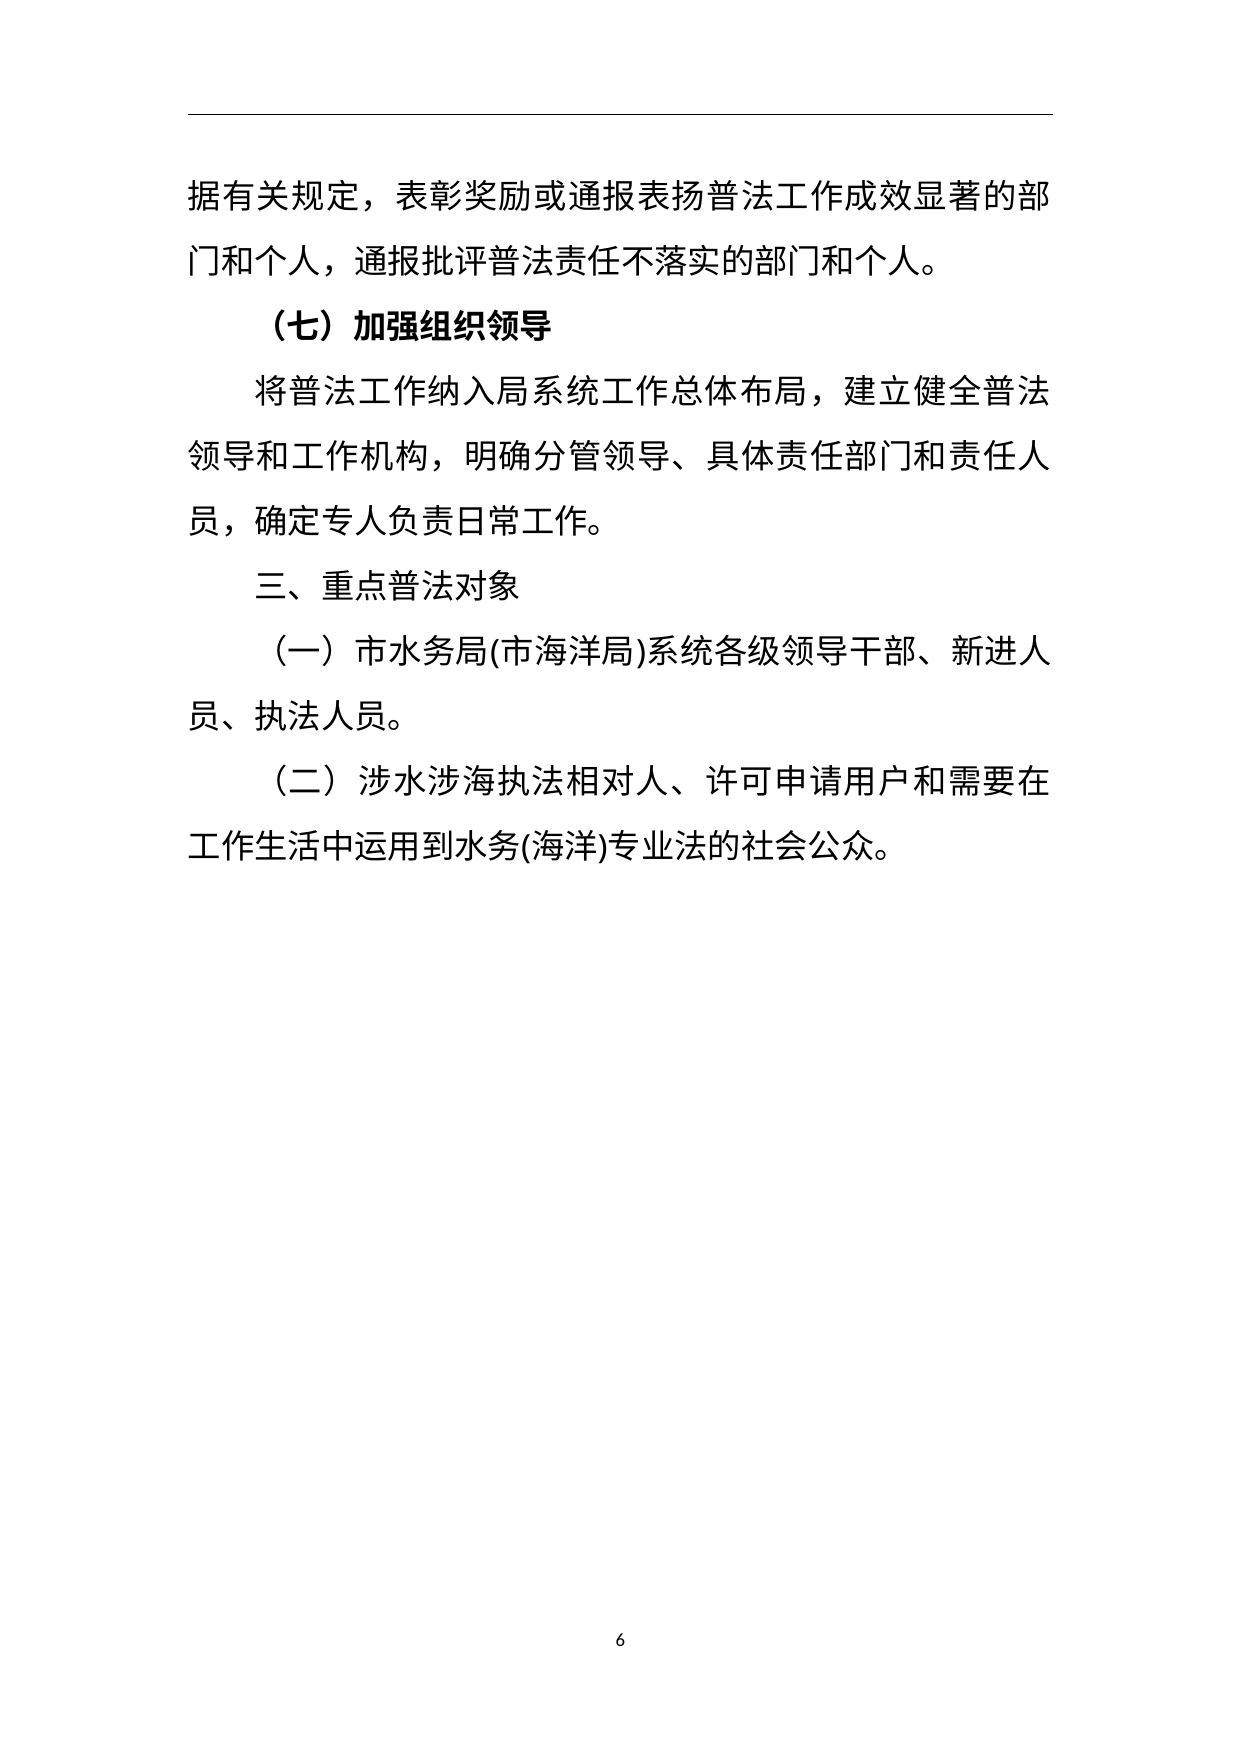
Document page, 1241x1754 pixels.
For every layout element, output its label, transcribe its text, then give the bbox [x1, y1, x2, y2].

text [187, 162, 1053, 292]
text 三、重点普法对象 [187, 552, 1053, 617]
text （二）涉水涉海执法相对人、许可申请用户和需要在工作生活中运用到水务(海洋)专业法的社会公众。 [187, 747, 1053, 877]
text 将普法工作纳入局系统工作总体布局，建立健全普法领导和工作机构，明确分管领导、具体责任部门和责任人员，确定专人负责日常工作。 [187, 357, 1053, 552]
text （七）加强组织领导 [187, 292, 1053, 357]
list 市水务局(市海洋局)系统各级领导干部、新进人员、执法人员。 [187, 617, 1053, 747]
